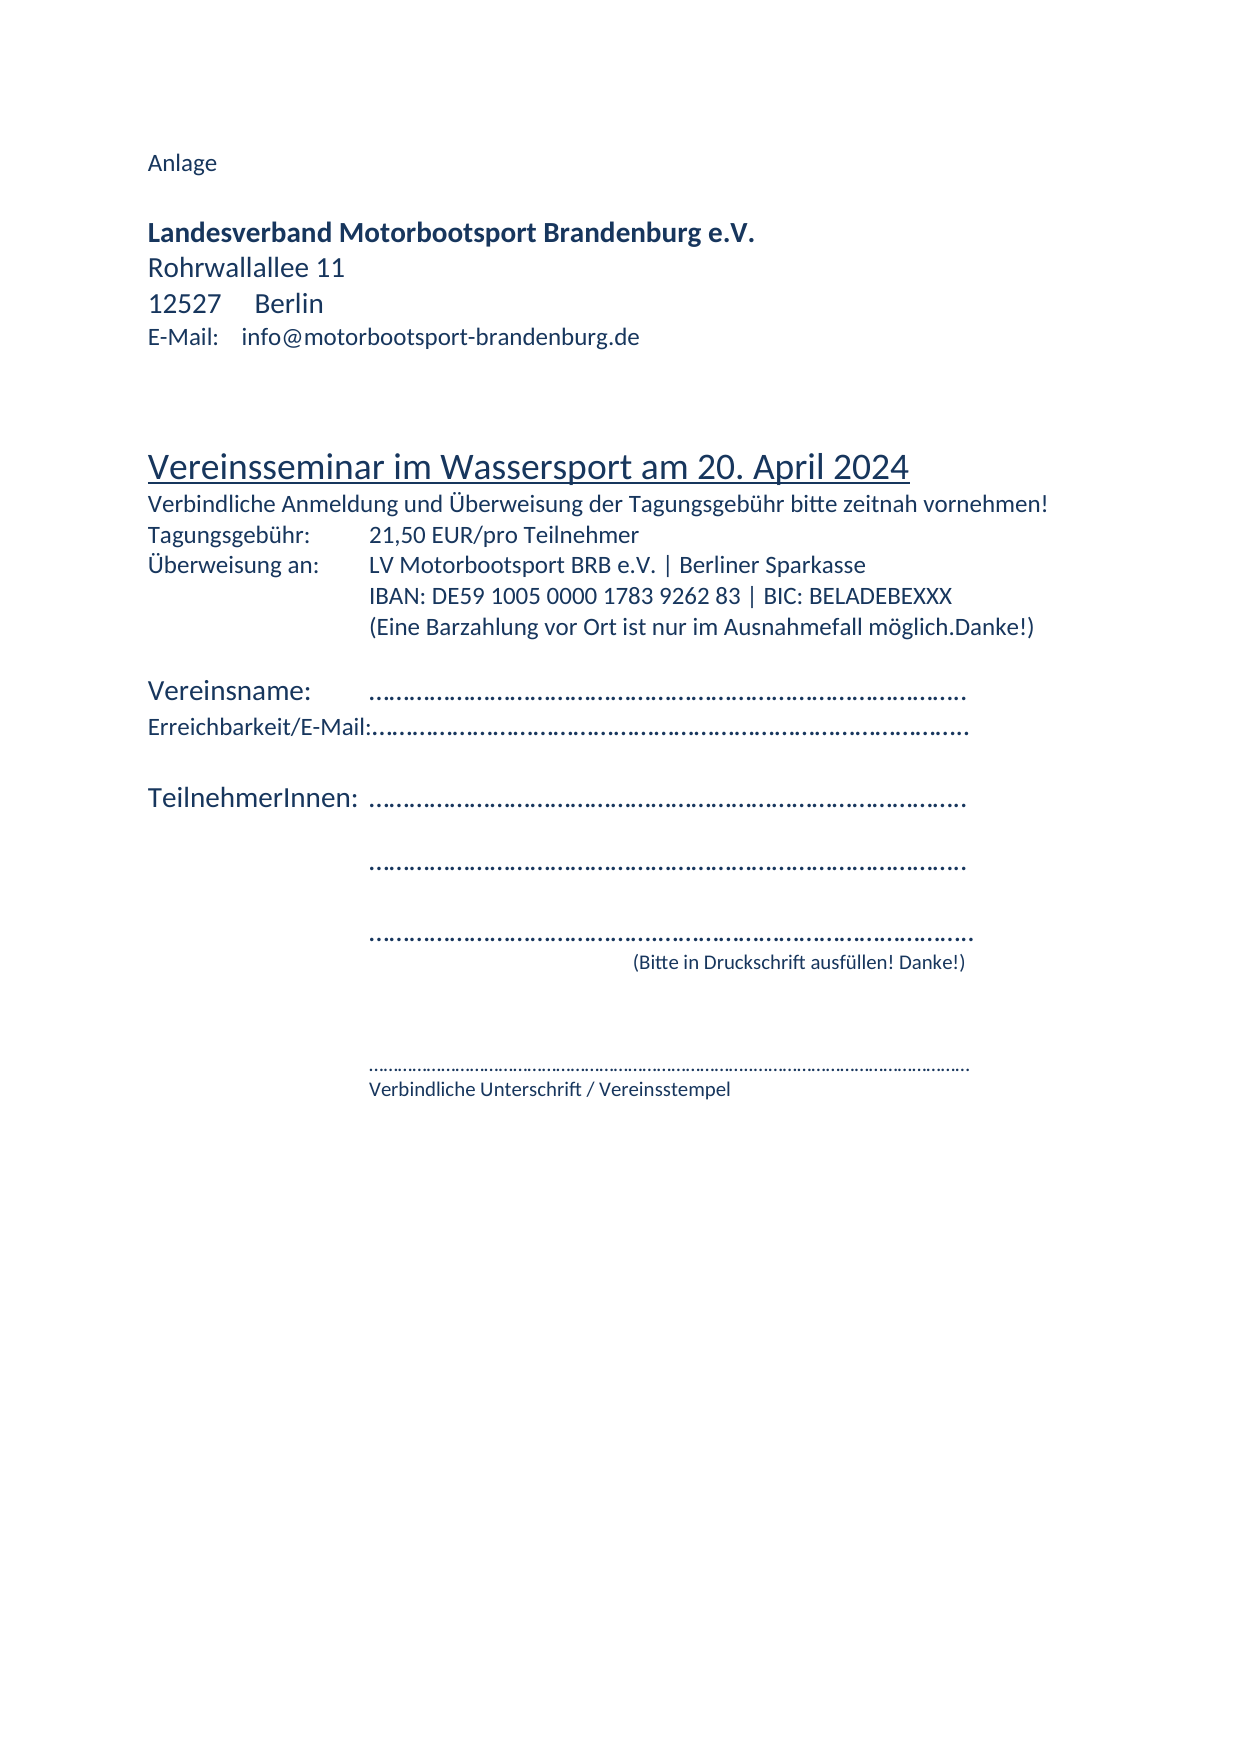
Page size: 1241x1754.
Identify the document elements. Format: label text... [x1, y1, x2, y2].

text Tagungsgebühr: 21,50 EUR/pro Teilnehmer [148, 519, 1093, 550]
text Verbindliche Unterschrift / Vereinsstempel [148, 1076, 1093, 1102]
text Vereinsseminar im Wassersport am 20. April 2024 [148, 443, 1093, 489]
text TeilnehmerInnen: …………………………………………………………………………….. [148, 779, 1093, 814]
text Landesverband Motorbootsport Brandenburg e.V. [148, 214, 1093, 249]
text Rohrwallallee 11 [148, 249, 1093, 285]
text E-Mail: info@motorbootsport-brandenburg.de [148, 321, 1093, 351]
text Anlage [148, 148, 1093, 178]
text Erreichbarkeit/E-Mail:…………………………………………………………………………….. [148, 707, 1093, 743]
text …………………………………………………………………………….. [295, 842, 1093, 878]
text (Eine Barzahlung vor Ort ist nur im Ausnahmefall möglich.Danke!) [148, 611, 1093, 641]
text 12527 Berlin [148, 285, 1093, 321]
text Vereinsname: …………………………………………………………………………….. [148, 672, 1093, 707]
text IBAN: DE59 1005 0000 1783 9262 83 | BIC: BELADEBEXXX [295, 580, 1093, 611]
text Verbindliche Anmeldung und Überweisung der Tagungsgebühr bitte zeitnah vornehmen! [148, 489, 1093, 519]
text ……………………………………………………………………..……………………………………… [148, 1051, 1093, 1076]
text Überweisung an: LV Motorbootsport BRB e.V. | Berliner Sparkasse [148, 550, 1093, 580]
text (Bitte in Druckschrift ausfüllen! Danke!) [148, 949, 1093, 974]
text …………………………………….……………………………………….. [148, 913, 1093, 949]
